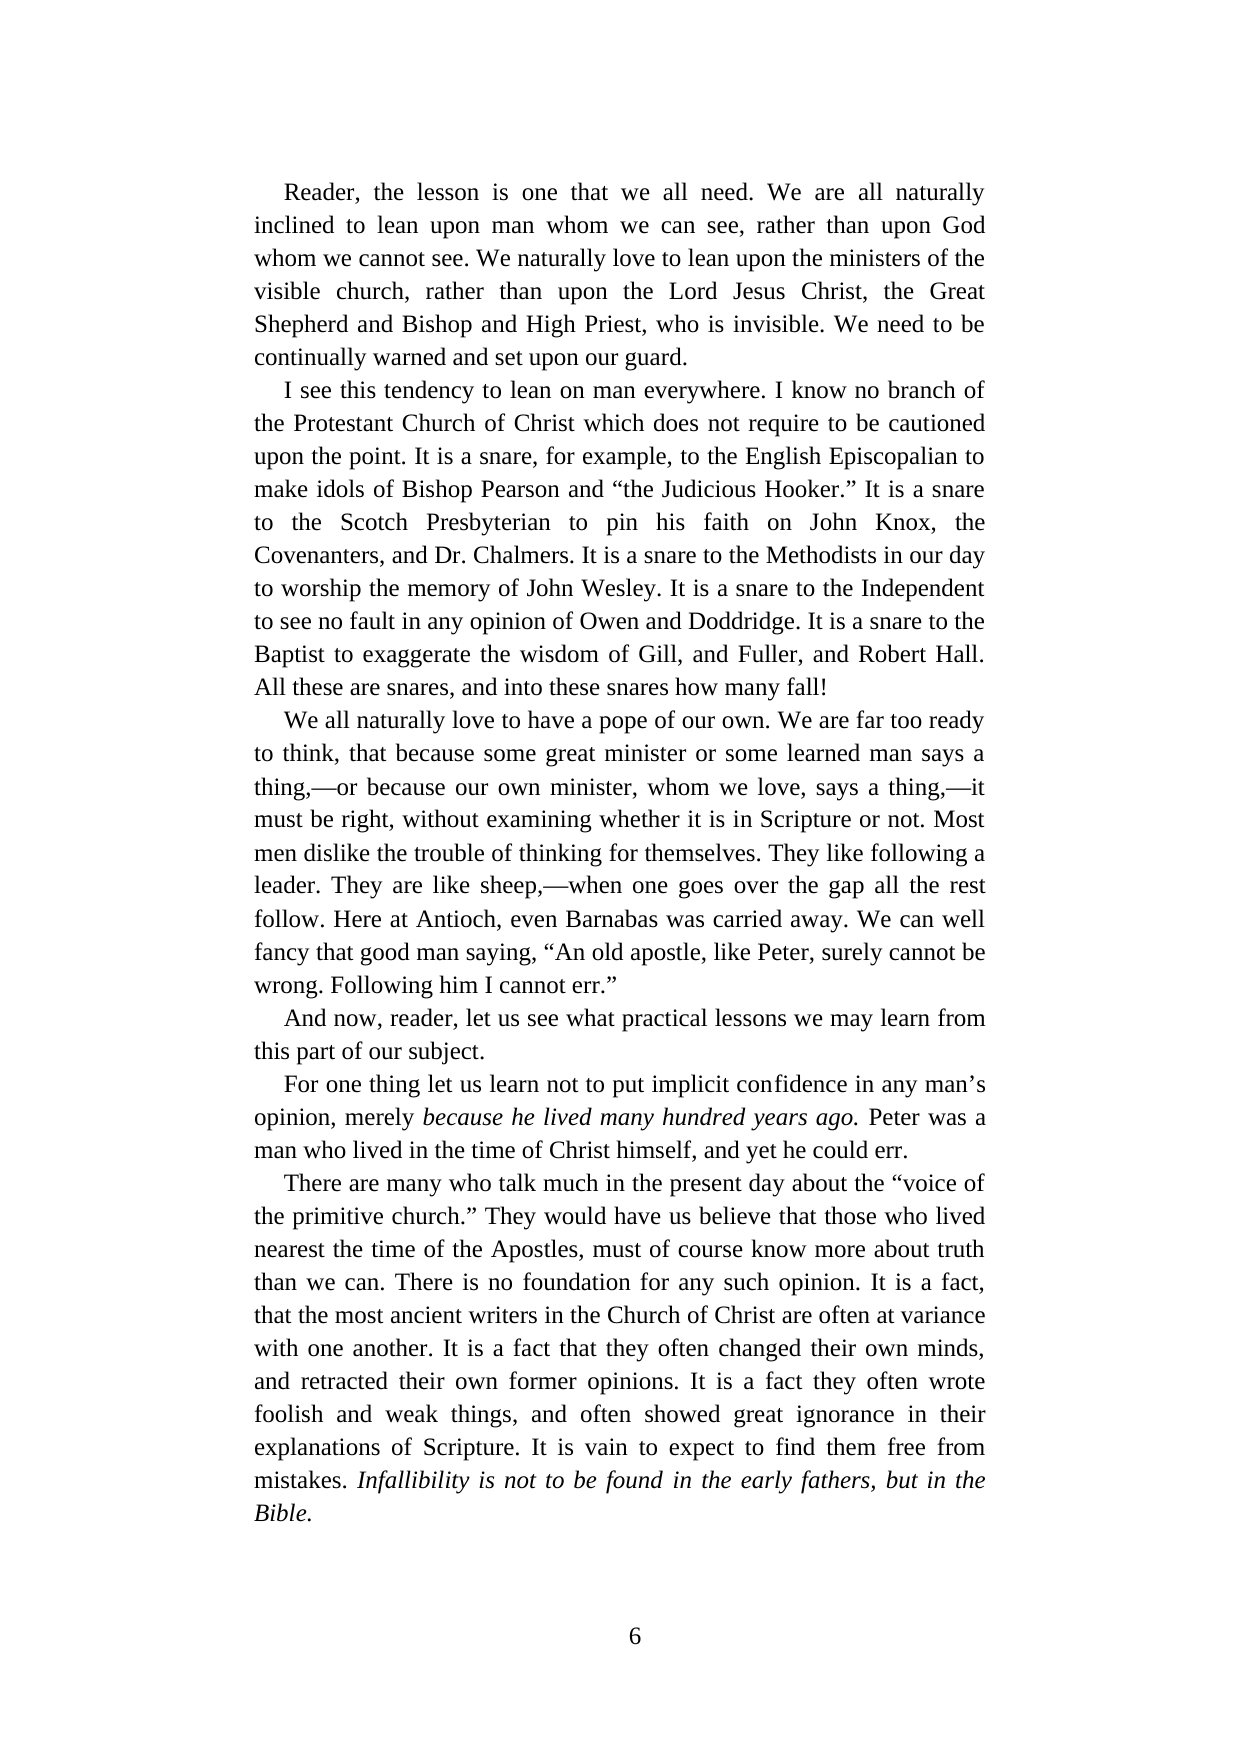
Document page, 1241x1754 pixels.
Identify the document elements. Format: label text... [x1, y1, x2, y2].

text There are many who talk much in the present day about the “voice of the primitive church.” They would have us believe that those who lived nearest the time of the Apostles, must of course know more about truth than we can. There is no foundation for any such opinion. It is a fact, that the most ancient writers in the Church of Christ are often at variance with one another. It is a fact that they often changed their own minds, and retracted their own former opinions. It is a fact they often wrote foolish and weak things, and often showed great ignorance in their explanations of Scripture. It is vain to expect to find them free from mistakes. Infallibility is not to be found in the early fathers, but in the Bible. [254, 1168, 986, 1527]
text For one thing let us learn not to put implicit confidence in any man’s opinion, merely because he lived many hundred years ago. Peter was a man who lived in the time of Christ himself, and yet he could err. [254, 1069, 986, 1163]
text I see this tendency to lean on man everywhere. I know no branch of the Protestant Church of Christ which does not require to be cautioned upon the point. It is a snare, for example, to the English Episcopalian to make idols of Bishop Pearson and “the Judicious Hooker.” It is a snare to the Scotch Presbyterian to pin his faith on John Knox, the Covenanters, and Dr. Chalmers. It is a snare to the Methodists in our day to worship the memory of John Wesley. It is a snare to the Independent to see no fault in any opinion of Owen and Doddridge. It is a snare to the Baptist to exaggerate the wisdom of Gill, and Fuller, and Robert Hall. All these are snares, and into these snares how many fall! [254, 375, 986, 701]
text And now, reader, let us see what practical lessons we may learn from this part of our subject. [254, 1003, 986, 1064]
text Reader, the lesson is one that we all need. We are all naturally inclined to lean upon man whom we can see, rather than upon God whom we cannot see. We naturally love to lean upon the ministers of the visible church, rather than upon the Lord Jesus Christ, the Great Shepherd and Bishop and High Priest, who is invisible. We need to be continually warned and set upon our guard. [254, 177, 986, 371]
text We all naturally love to have a pope of our own. We are far too ready to think, that because some great minister or some learned man says a thing,—or because our own minister, whom we love, says a thing,—it must be right, without examining whether it is in Scripture or not. Most men dislike the trouble of thinking for themselves. They like following a leader. They are like sheep,—when one goes over the gap all the rest follow. Here at Antioch, even Barnabas was carried away. We can well fancy that good man saying, “An old apostle, like Peter, surely cannot be wrong. Following him I cannot err.” [254, 706, 986, 998]
